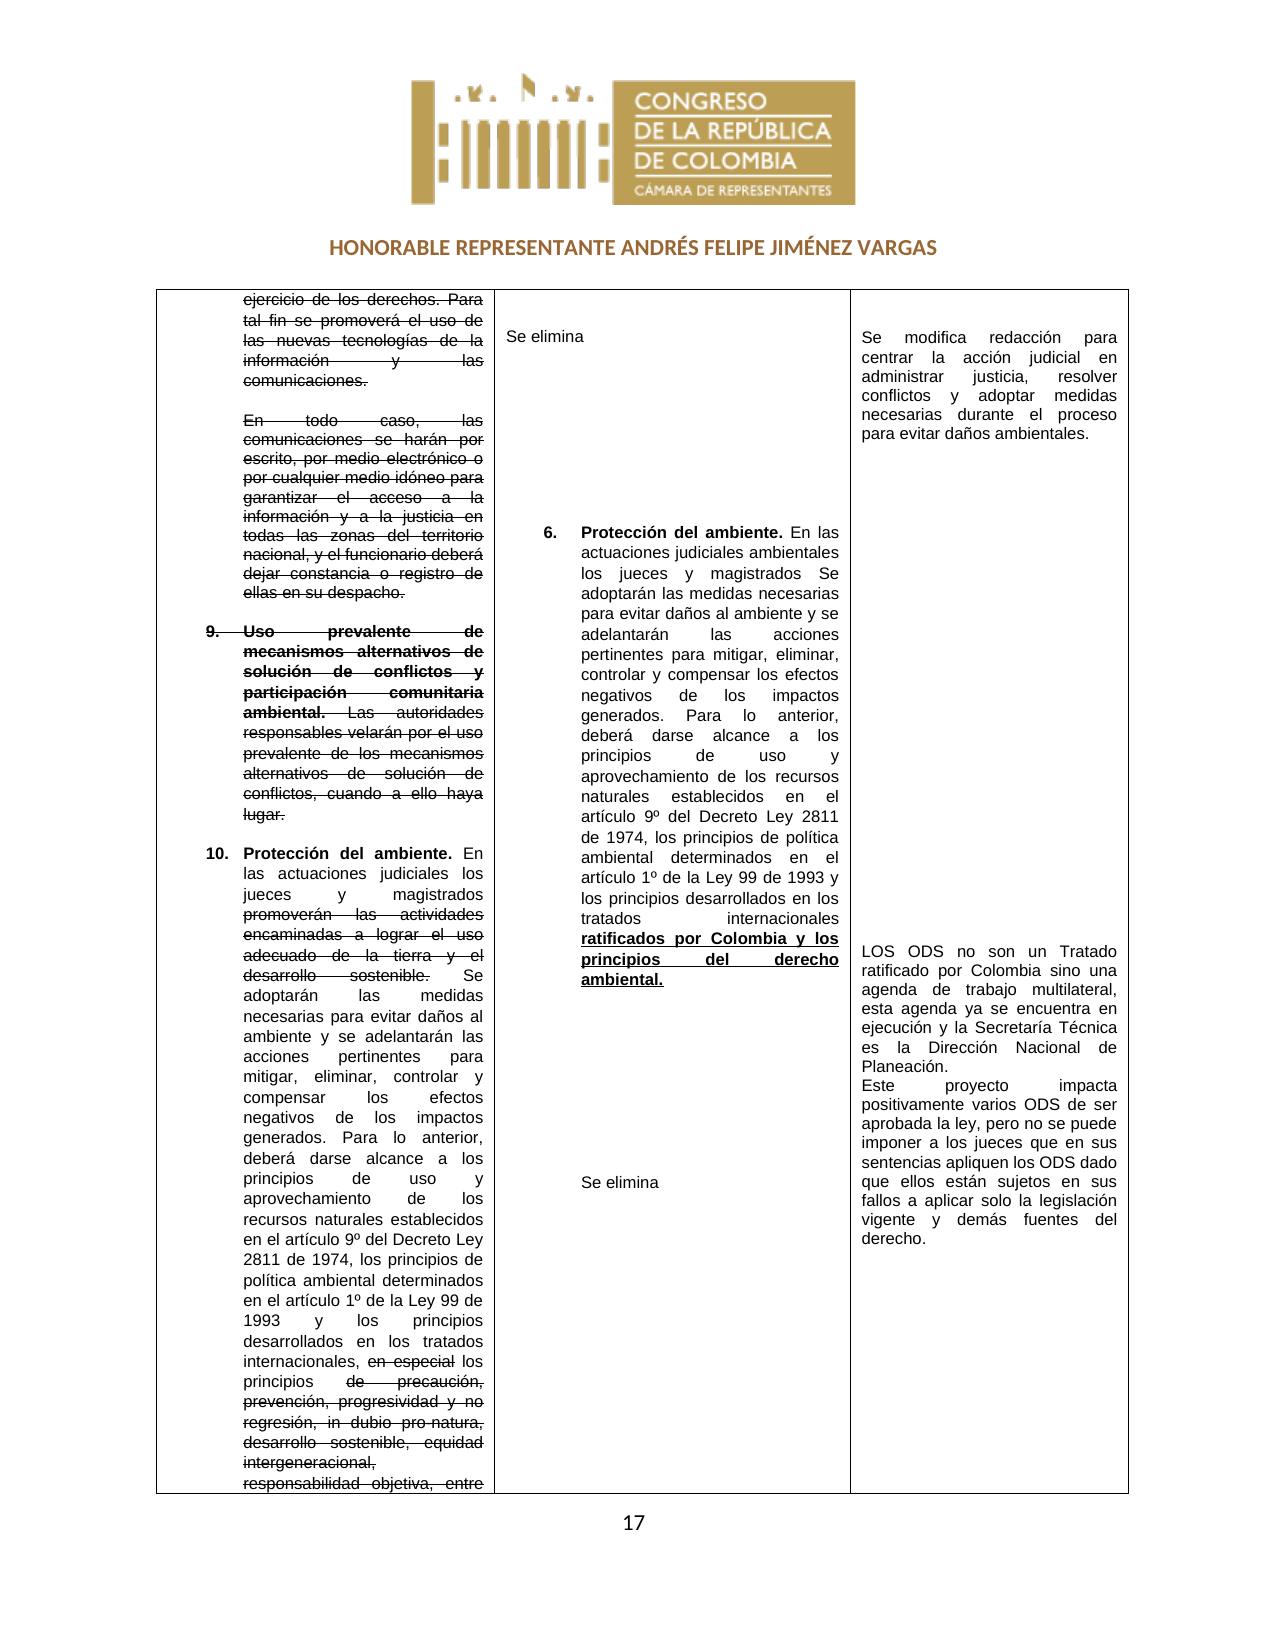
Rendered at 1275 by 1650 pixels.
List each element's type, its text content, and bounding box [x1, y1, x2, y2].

picture [411, 73, 856, 205]
